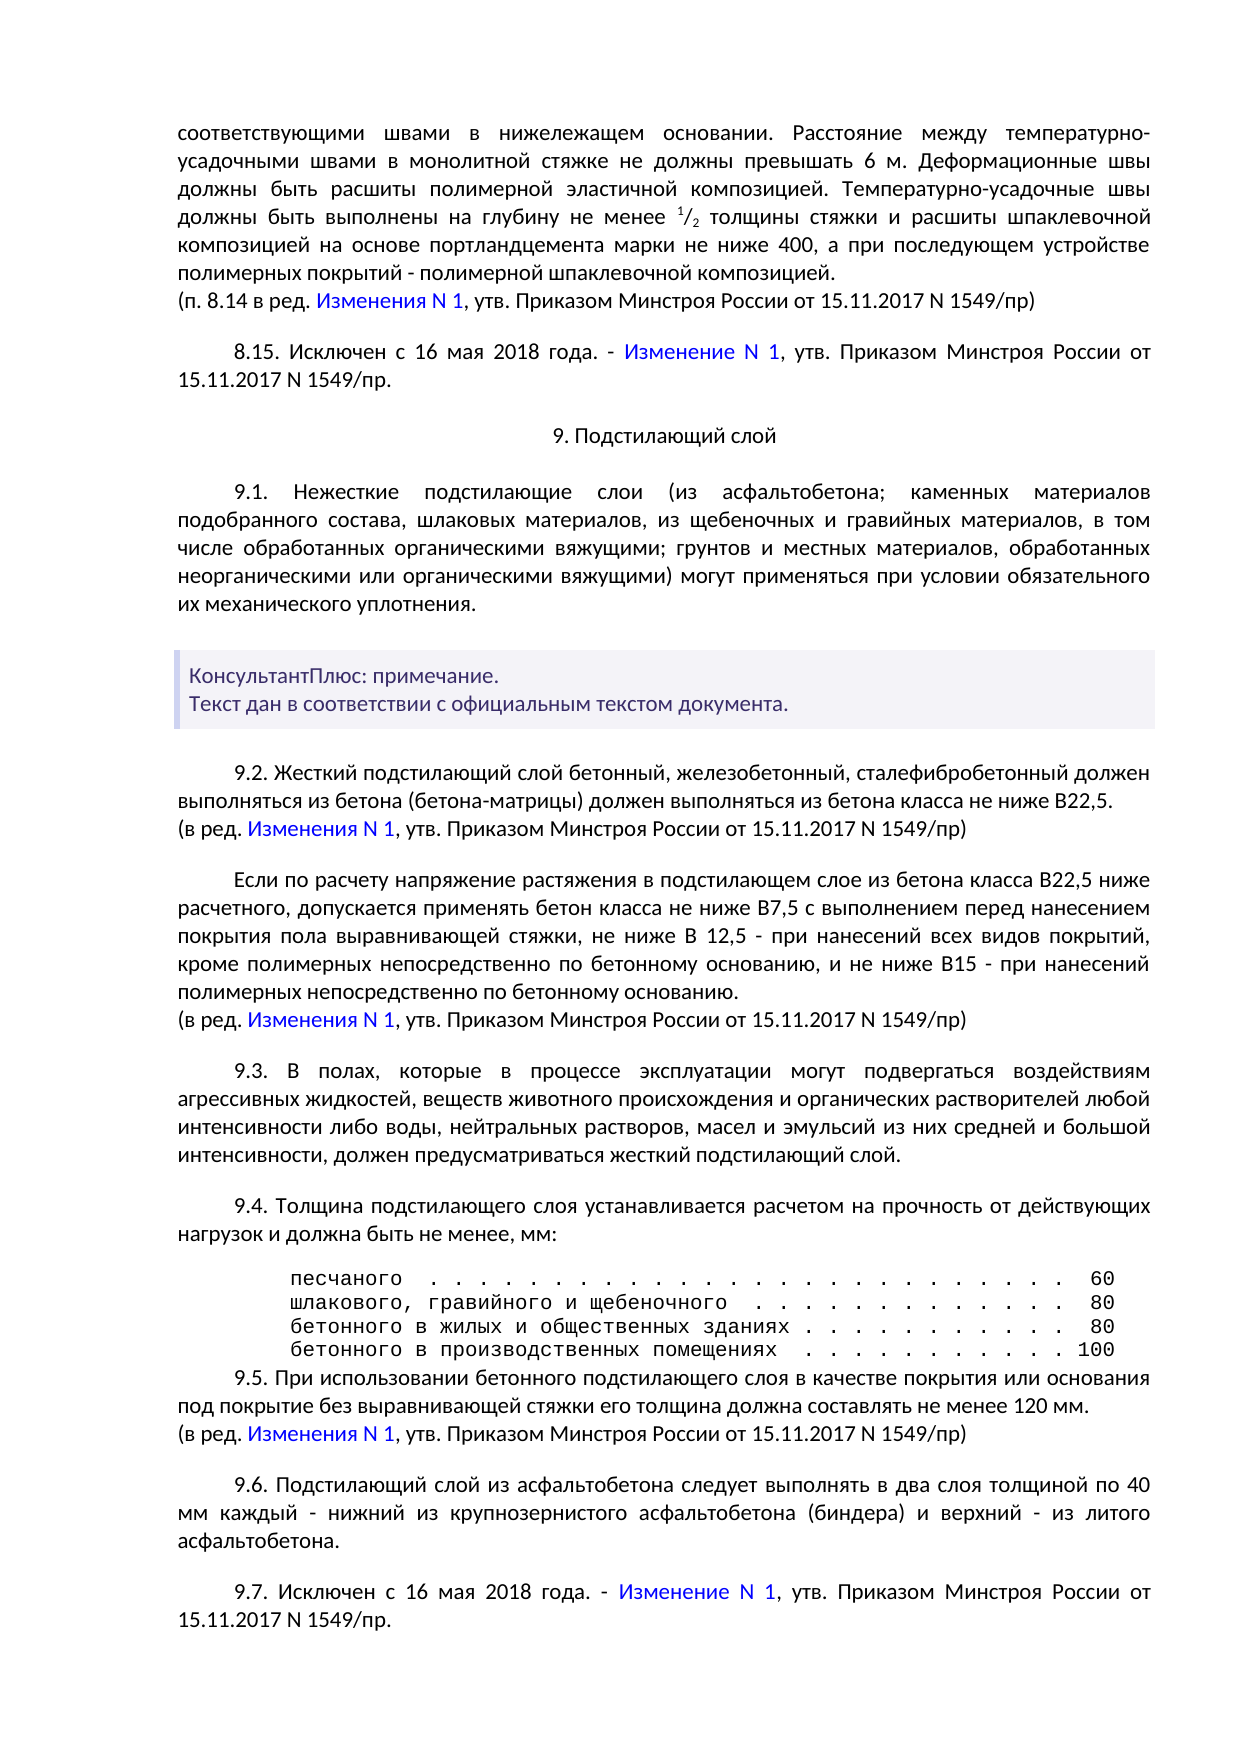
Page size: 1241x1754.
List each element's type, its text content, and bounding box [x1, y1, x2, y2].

text (в ред. Изменения N 1, утв. Приказом Минстроя России от 15.11.2017 N 1549/пр) [177, 1006, 1152, 1033]
text 9.6. Подстилающий слой из асфальтобетона следует выполнять в два слоя толщиной по 40 мм каждый - нижний из крупнозернистого асфальтобетона (биндера) и верхний - из литого асфальтобетона. [177, 1470, 1152, 1554]
text 8.15. Исключен с 16 мая 2018 года. - Изменение N 1, утв. Приказом Минстроя России от 15.11.2017 N 1549/пр. [177, 337, 1152, 393]
text 9.5. При использовании бетонного подстилающего слоя в качестве покрытия или основания под покрытие без выравнивающей стяжки его толщина должна составлять не менее 120 мм. [177, 1363, 1152, 1419]
text 9. Подстилающий слой [177, 421, 1152, 449]
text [177, 118, 1152, 286]
text (п. 8.14 в ред. Изменения N 1, утв. Приказом Минстроя России от 15.11.2017 N 1549/пр) [177, 286, 1152, 314]
text бетонного в производственных помещениях . . . . . . . . . . . 100 [177, 1339, 1152, 1363]
text 9.2. Жесткий подстилающий слой бетонный, железобетонный, сталефибробетонный должен выполняться из бетона (бетона-матрицы) должен выполняться из бетона класса не ниже В22,5. [177, 758, 1152, 814]
text (в ред. Изменения N 1, утв. Приказом Минстроя России от 15.11.2017 N 1549/пр) [177, 814, 1152, 842]
text 9.7. Исключен с 16 мая 2018 года. - Изменение N 1, утв. Приказом Минстроя России от 15.11.2017 N 1549/пр. [177, 1577, 1152, 1633]
text (в ред. Изменения N 1, утв. Приказом Минстроя России от 15.11.2017 N 1549/пр) [177, 1419, 1152, 1447]
table_header КонсультантПлюс: примечание. Текст дан в соответствии с официальным текстом документа. [180, 650, 1149, 729]
text 9.4. Толщина подстилающего слоя устанавливается расчетом на прочность от действующих нагрузок и должна быть не менее, мм: [177, 1191, 1152, 1247]
text шлакового, гравийного и щебеночного . . . . . . . . . . . . . 80 [177, 1292, 1152, 1316]
text 9.1. Нежесткие подстилающие слои (из асфальтобетона; каменных материалов подобранного состава, шлаковых материалов, из щебеночных и гравийных материалов, в том числе обработанных органическими вяжущими; грунтов и местных материалов, обработанных неорганическими или органическими вяжущими) могут применяться при условии обязательного их механического уплотнения. [177, 477, 1152, 617]
text 9.3. В полах, которые в процессе эксплуатации могут подвергаться воздействиям агрессивных жидкостей, веществ животного происхождения и органических растворителей любой интенсивности либо воды, нейтральных растворов, масел и эмульсий из них средней и большой интенсивности, должен предусматриваться жесткий подстилающий слой. [177, 1056, 1152, 1168]
text бетонного в жилых и общественных зданиях . . . . . . . . . . . 80 [177, 1316, 1152, 1339]
text песчаного . . . . . . . . . . . . . . . . . . . . . . . . . . 60 [177, 1268, 1152, 1292]
text Если по расчету напряжение растяжения в подстилающем слое из бетона класса В22,5 ниже расчетного, допускается применять бетон класса не ниже В7,5 с выполнением перед нанесением покрытия пола выравнивающей стяжки, не ниже В 12,5 - при нанесений всех видов покрытий, кроме полимерных непосредственно по бетонному основанию, и не ниже В15 - при нанесений полимерных непосредственно по бетонному основанию. [177, 865, 1152, 1006]
